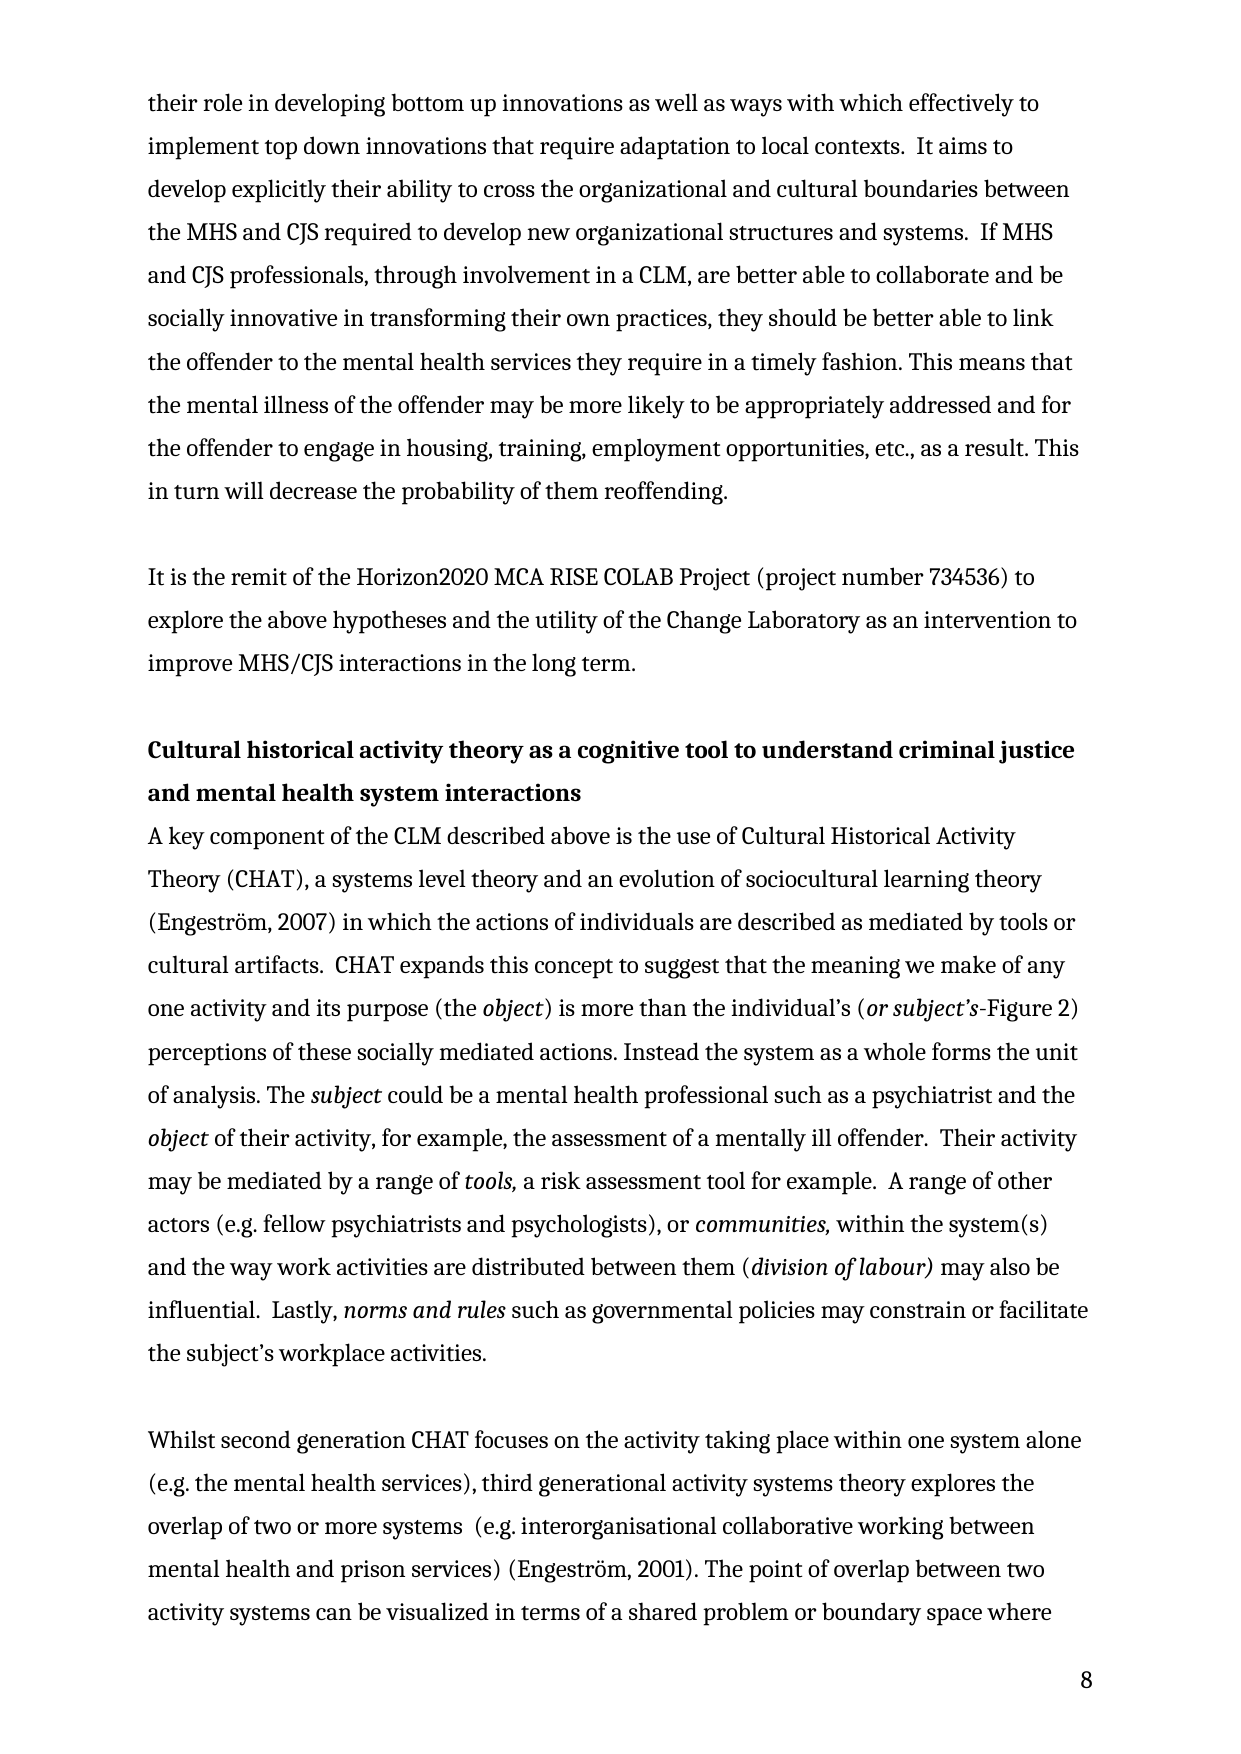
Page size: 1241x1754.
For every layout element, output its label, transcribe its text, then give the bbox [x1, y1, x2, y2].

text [148, 1426, 1092, 1627]
text Cultural historical activity theory as a cognitive tool to understand criminal justice and mental health system interactions [148, 736, 1092, 807]
text It is the remit of the Horizon2020 MCA RISE COLAB Project (project number 734536) to explore the above hypotheses and the utility of the Change Laboratory as an intervention to improve MHS/CJS interactions in the long term. [148, 563, 1092, 678]
text A key component of the CLM described above is the use of Cultural Historical Activity Theory (CHAT), a systems level theory and an evolution of sociocultural learning theory (Engeström, 2007) in which the actions of individuals are described as mediated by tools or cultural artifacts. CHAT expands this concept to suggest that the meaning we make of any one activity and its purpose (the object) is more than the individual’s (or subject’s-Figure 2) perceptions of these socially mediated actions. Instead the system as a whole forms the unit of analysis. The subject could be a mental health professional such as a psychiatrist and the object of their activity, for example, the assessment of a mentally ill offender. Their activity may be mediated by a range of tools, a risk assessment tool for example. A range of other actors (e.g. fellow psychiatrists and psychologists), or communities, within the system(s) and the way work activities are distributed between them (division of labour) may also be influential. Lastly, norms and rules such as governmental policies may constrain or facilitate the subject’s workplace activities. [148, 822, 1092, 1368]
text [148, 89, 1092, 506]
